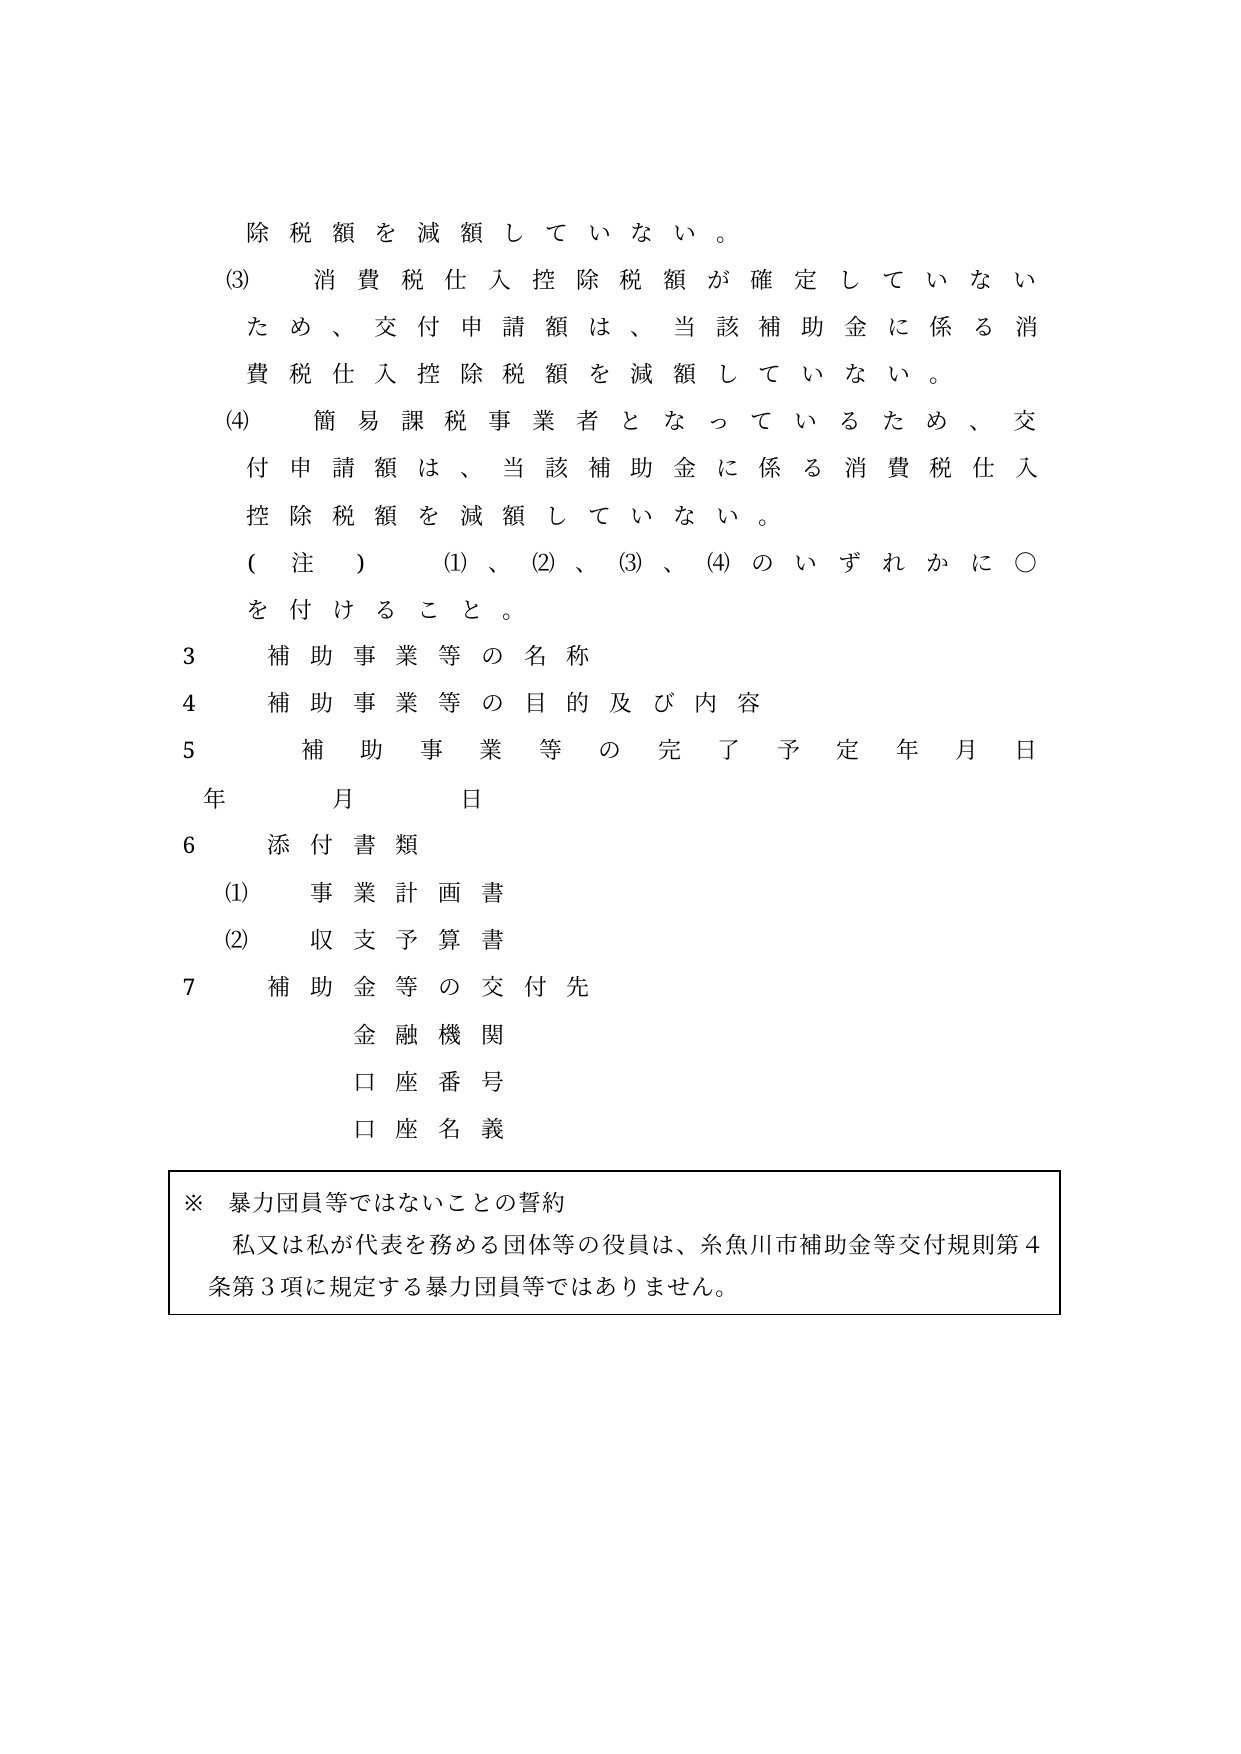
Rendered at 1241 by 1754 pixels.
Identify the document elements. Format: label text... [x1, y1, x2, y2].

text ⑴ 事業計画書 [182, 868, 1058, 915]
text 3 補助事業等の名称 [182, 632, 1058, 679]
text 7 補助金等の交付先 [182, 962, 1058, 1010]
text 6 添付書類 [182, 821, 1058, 868]
text 金融機関 [182, 1010, 1058, 1057]
text (注) ⑴、⑵、⑶、⑷のいずれかに○を付けること。 [182, 538, 1058, 632]
text ⑷ 簡易課税事業者となっているため、交付申請額は、当該補助金に係る消費税仕入控除税額を減額していない。 [182, 396, 1058, 538]
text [182, 207, 1058, 255]
text 4 補助事業等の目的及び内容 [182, 679, 1058, 727]
text 5 補助事業等の完了予定年月日 年 月 日 [182, 727, 1058, 821]
text 口座名義 [182, 1104, 1058, 1151]
text ⑵ 収支予算書 [182, 915, 1058, 962]
text 口座番号 [182, 1057, 1058, 1104]
text ⑶ 消費税仕入控除税額が確定していないため、交付申請額は、当該補助金に係る消費税仕入控除税額を減額していない。 [182, 255, 1058, 396]
